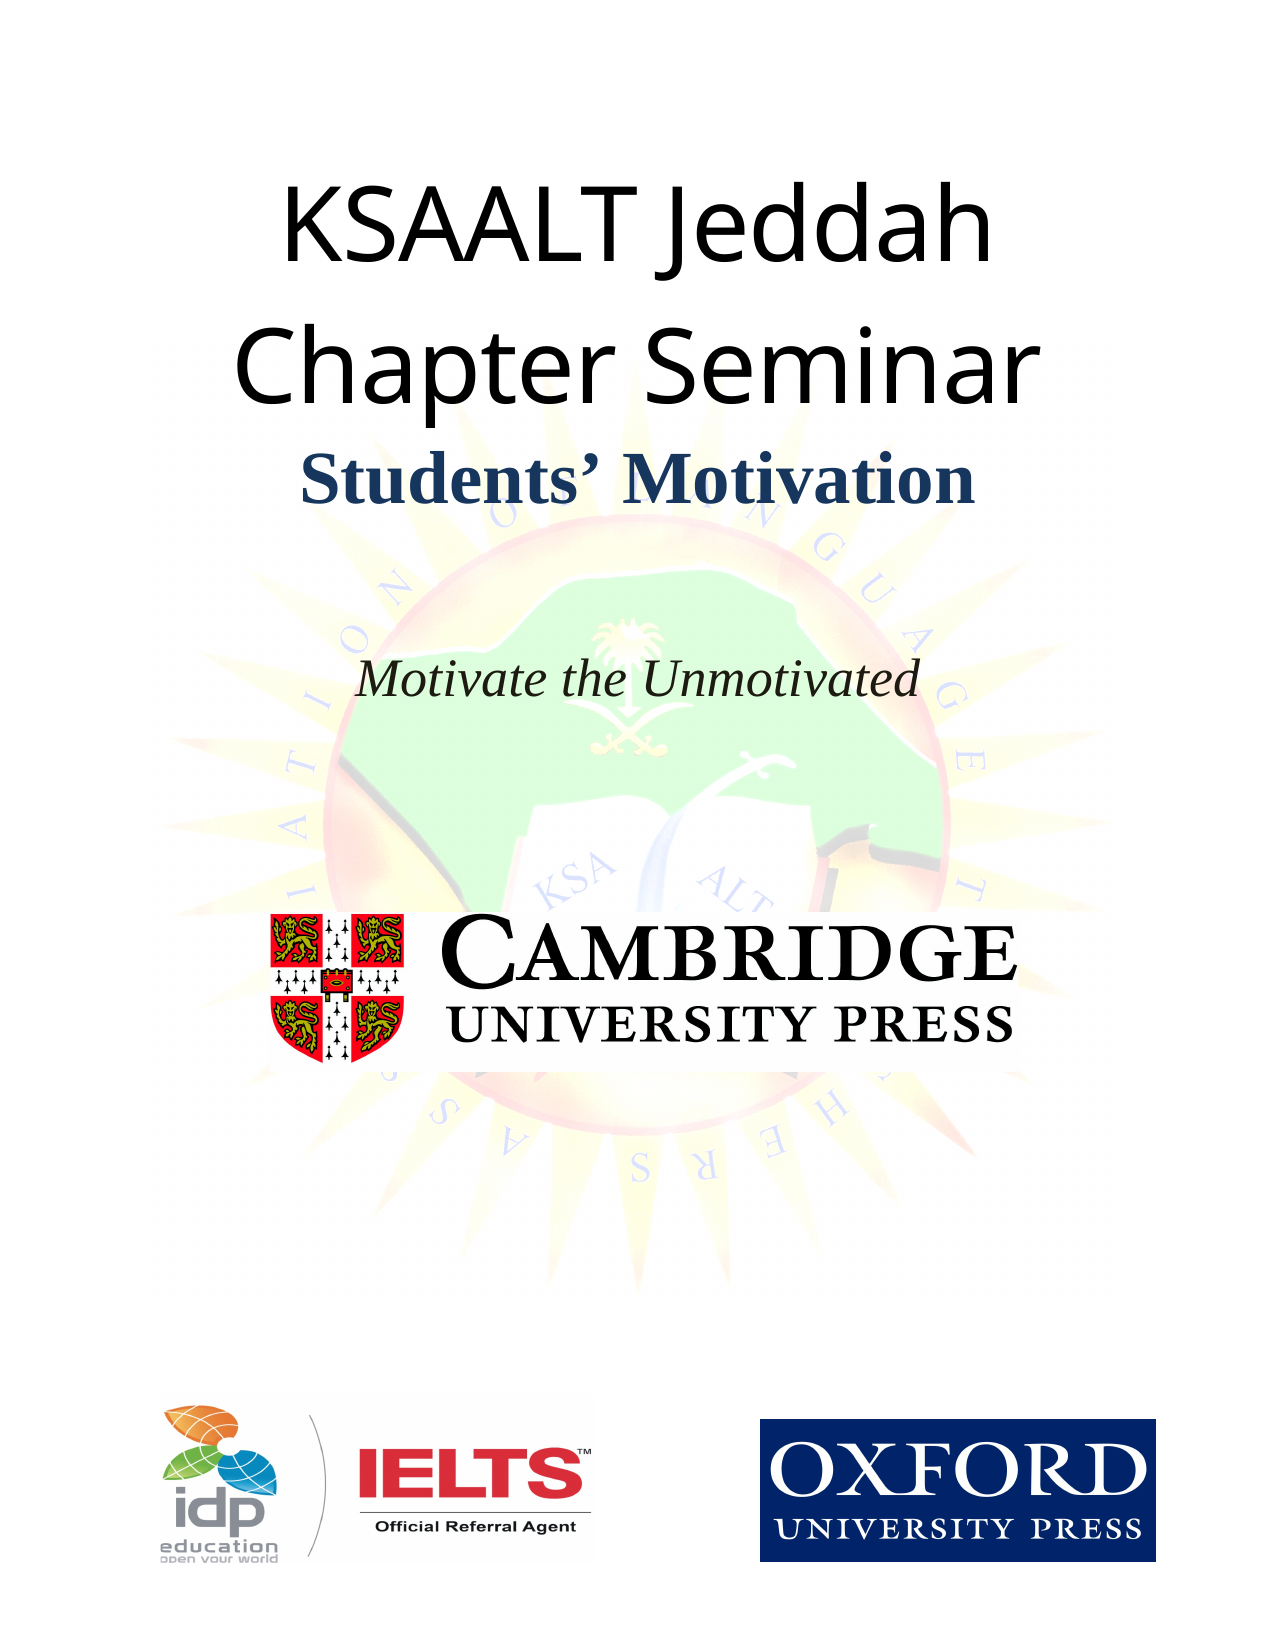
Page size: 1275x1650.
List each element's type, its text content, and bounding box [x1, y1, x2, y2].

text Students’ Motivation [150, 434, 1125, 520]
title KSAALT Jeddah Chapter Seminar [150, 150, 1125, 434]
picture [269, 912, 1019, 1072]
picture [760, 1419, 1156, 1562]
picture [159, 1393, 594, 1562]
text Motivate the Unmotivated [150, 646, 1125, 708]
